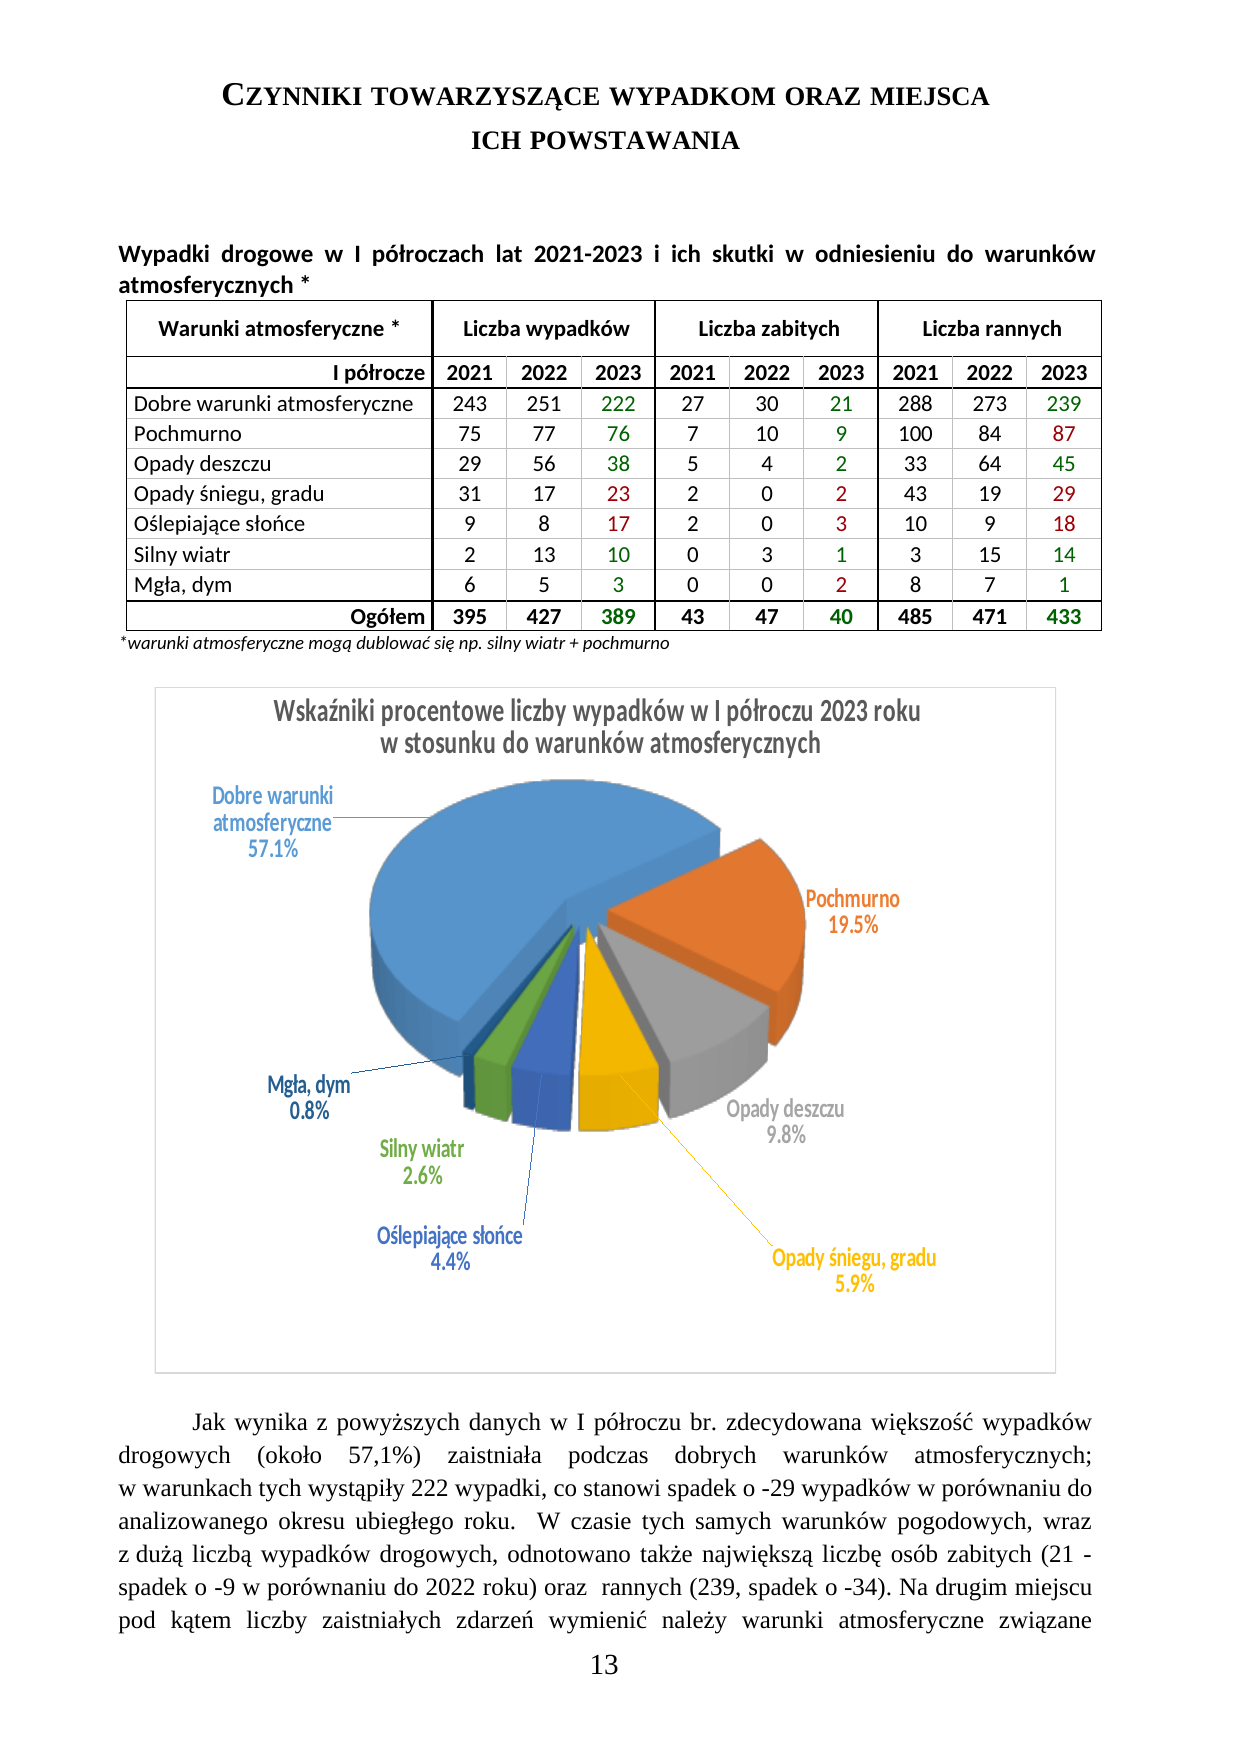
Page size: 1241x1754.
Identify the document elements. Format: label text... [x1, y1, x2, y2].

table_cell 389 [582, 602, 654, 630]
text Wypadki drogowe w I półroczach lat 2021-2023 i ich skutki w odniesieniu do warunków atmosferycznych * [118, 239, 1098, 300]
table_header Warunki atmosferyczne * [127, 301, 431, 356]
table_cell 273 [953, 389, 1026, 417]
table_cell 0 [656, 539, 729, 568]
table_cell 222 [582, 389, 654, 417]
table_cell Silny wiatr [127, 539, 431, 568]
table_cell 427 [507, 602, 581, 630]
table_cell 8 [879, 570, 952, 600]
table_cell 0 [730, 570, 803, 600]
table_cell 2022 [507, 357, 581, 387]
table_header Liczba rannych [879, 301, 1101, 356]
table_cell 8 [507, 509, 581, 538]
table_cell 15 [953, 539, 1026, 568]
table_cell 21 [804, 389, 877, 417]
table_cell I półrocze [127, 357, 431, 387]
table_cell 2022 [730, 357, 803, 387]
table_cell 64 [953, 449, 1026, 478]
table_cell 1 [804, 539, 877, 568]
table_cell 17 [507, 479, 581, 508]
table_cell Ogółem [127, 602, 431, 630]
table_cell 4 [730, 449, 803, 478]
table_cell 23 [582, 479, 654, 508]
table_cell 29 [434, 449, 506, 478]
text Czynniki towarzyszące wypadkom oraz miejsca ich powstawania [118, 74, 1092, 156]
table_cell 2 [656, 479, 729, 508]
table_cell 30 [730, 389, 803, 417]
table_cell 433 [1027, 602, 1101, 630]
table_cell Pochmurno [127, 419, 431, 448]
table_cell 2 [656, 509, 729, 538]
table_cell 75 [434, 419, 506, 448]
table_cell 0 [656, 570, 729, 600]
table_cell 3 [879, 539, 952, 568]
table_cell 84 [953, 419, 1026, 448]
table_cell 2 [434, 539, 506, 568]
table_cell Opady śniegu, gradu [127, 479, 431, 508]
table_cell 2021 [656, 357, 729, 387]
table_cell 9 [804, 419, 877, 448]
table_cell 77 [507, 419, 581, 448]
table_cell 0 [730, 479, 803, 508]
table_cell 395 [434, 602, 506, 630]
table_cell 29 [1027, 479, 1101, 508]
table_cell 3 [730, 539, 803, 568]
table_cell 3 [582, 570, 654, 600]
table_cell 10 [730, 419, 803, 448]
table_cell 243 [434, 389, 506, 417]
table_cell 3 [804, 509, 877, 538]
table_cell 2023 [582, 357, 654, 387]
table_cell 5 [507, 570, 581, 600]
table_cell 2022 [953, 357, 1026, 387]
table_cell 2023 [804, 357, 877, 387]
table_cell 0 [730, 509, 803, 538]
table_cell Dobre warunki atmosferyczne [127, 389, 431, 417]
table_cell 14 [1027, 539, 1101, 568]
table_cell 239 [1027, 389, 1101, 417]
table_header Liczba zabitych [656, 301, 877, 356]
table_cell 6 [434, 570, 506, 600]
table_cell 251 [507, 389, 581, 417]
table_cell 33 [879, 449, 952, 478]
table_cell 56 [507, 449, 581, 478]
table_cell 9 [434, 509, 506, 538]
table_cell 2 [804, 449, 877, 478]
table_cell 10 [879, 509, 952, 538]
table_header Liczba wypadków [434, 301, 654, 356]
table_cell 76 [582, 419, 654, 448]
table_cell 5 [656, 449, 729, 478]
table_cell 40 [804, 602, 877, 630]
table_cell 47 [730, 602, 803, 630]
table_cell 18 [1027, 509, 1101, 538]
table_cell 27 [656, 389, 729, 417]
table_cell Oślepiające słońce [127, 509, 431, 538]
table_cell 7 [953, 570, 1026, 600]
table_cell 87 [1027, 419, 1101, 448]
text *warunki atmosferyczne mogą dublować się np. silny wiatr + pochmurno [118, 631, 1092, 654]
table_cell 471 [953, 602, 1026, 630]
table_cell 288 [879, 389, 952, 417]
table_cell 31 [434, 479, 506, 508]
table_cell 2 [804, 479, 877, 508]
table_cell 9 [953, 509, 1026, 538]
table_cell 2023 [1027, 357, 1101, 387]
table_cell 7 [656, 419, 729, 448]
table_cell 2021 [434, 357, 506, 387]
table_cell 17 [582, 509, 654, 538]
table_cell 1 [1027, 570, 1101, 600]
table_cell Opady deszczu [127, 449, 431, 478]
table_cell 43 [879, 479, 952, 508]
table_cell 45 [1027, 449, 1101, 478]
table_cell 38 [582, 449, 654, 478]
table_cell 43 [656, 602, 729, 630]
table_cell 19 [953, 479, 1026, 508]
table_cell 13 [507, 539, 581, 568]
table_cell Mgła, dym [127, 570, 431, 600]
table_cell 2 [804, 570, 877, 600]
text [118, 1407, 1092, 1634]
table_cell 2021 [879, 357, 952, 387]
table_cell 10 [582, 539, 654, 568]
table_cell 485 [879, 602, 952, 630]
table_cell 100 [879, 419, 952, 448]
